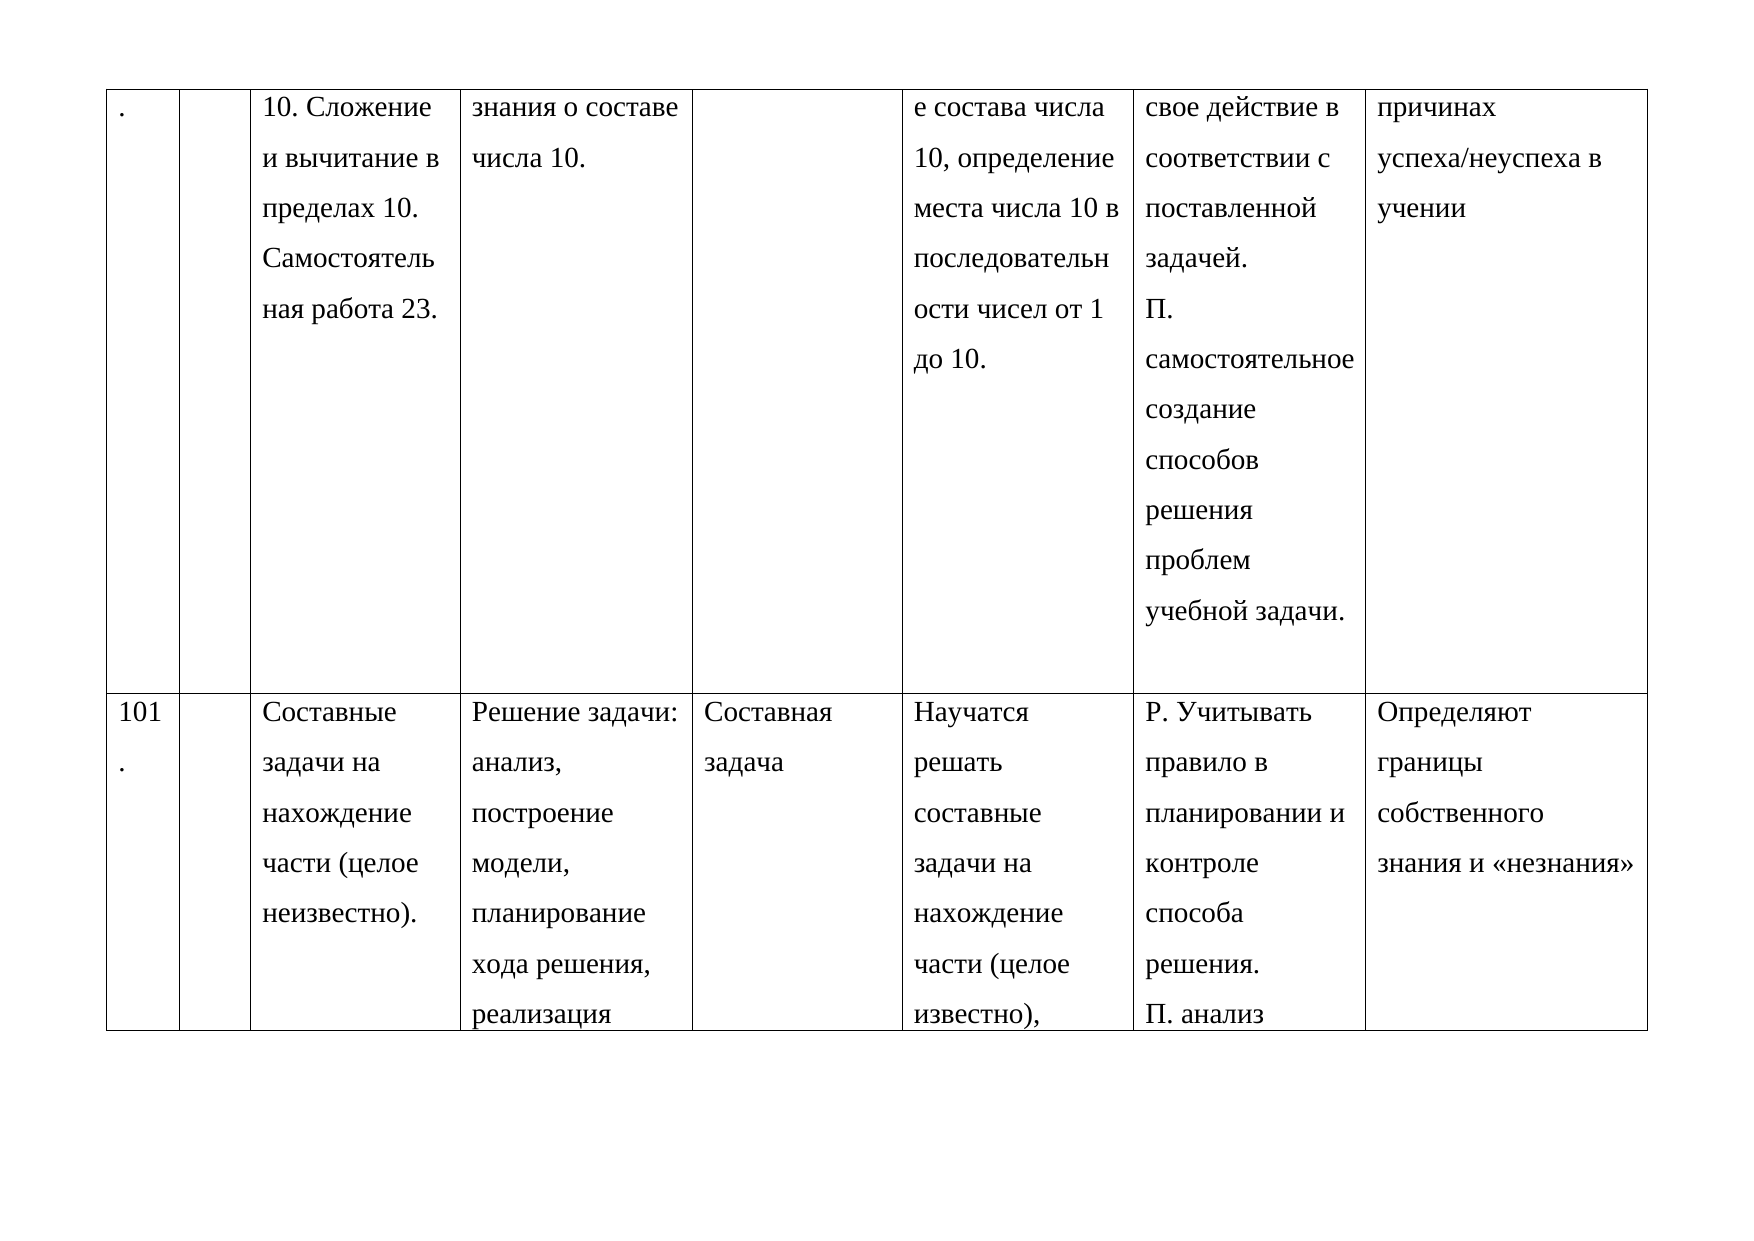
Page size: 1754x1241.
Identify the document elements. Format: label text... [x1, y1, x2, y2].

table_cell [1366, 694, 1647, 1030]
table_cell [251, 694, 460, 1030]
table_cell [903, 694, 1133, 1030]
table_cell [180, 694, 250, 1030]
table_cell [1366, 90, 1647, 693]
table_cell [1134, 90, 1365, 693]
table_cell 101. [107, 694, 179, 1030]
table_cell [693, 90, 902, 693]
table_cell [461, 90, 692, 693]
table_cell 100. [107, 90, 179, 693]
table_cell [461, 694, 692, 1030]
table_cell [251, 90, 460, 693]
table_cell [903, 90, 1133, 693]
table_cell [180, 90, 250, 693]
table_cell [1134, 694, 1365, 1030]
table_cell Составная задача [693, 694, 902, 1030]
